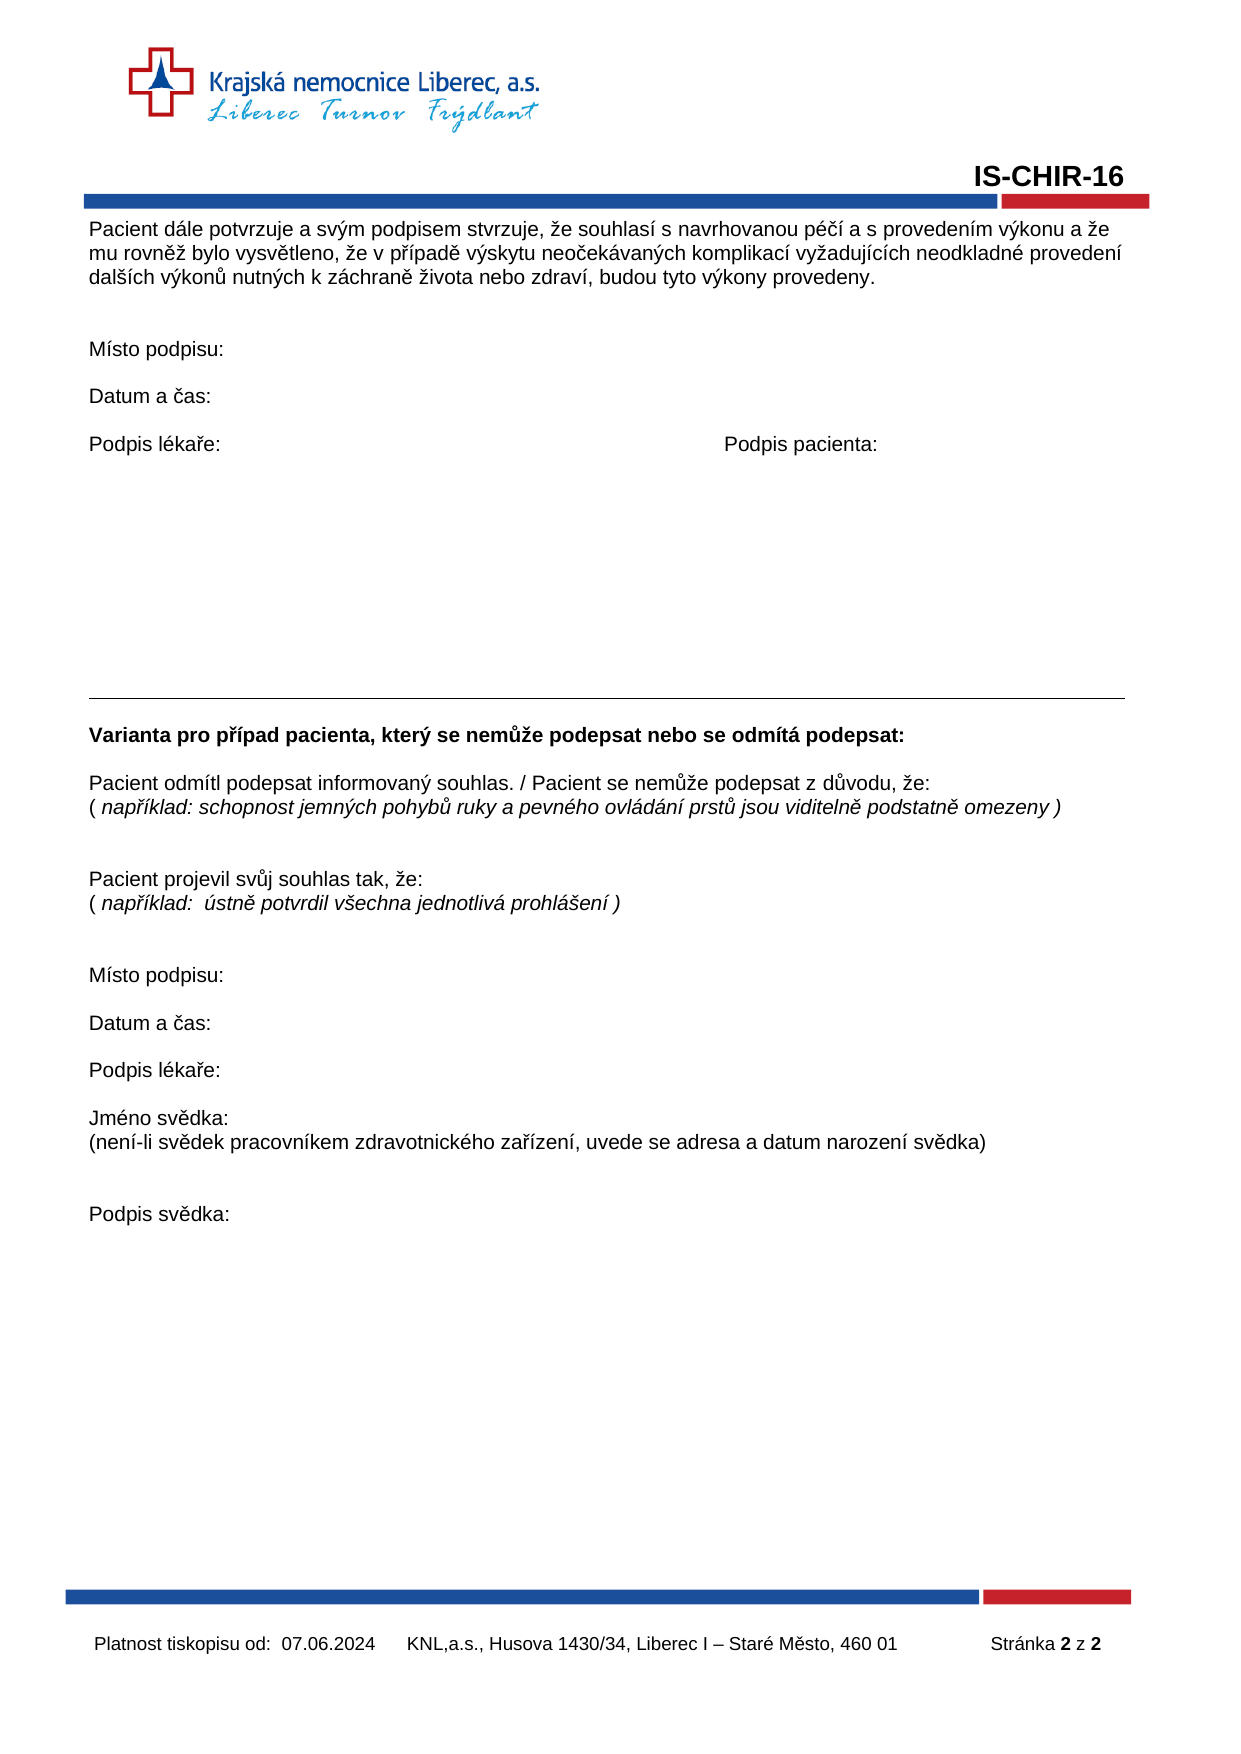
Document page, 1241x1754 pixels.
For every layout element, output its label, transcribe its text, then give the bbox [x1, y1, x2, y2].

text ( například: schopnost jemných pohybů ruky a pevného ovládání prstů jsou viditelně podstatně omezeny ) [89, 795, 1125, 819]
text Varianta pro případ pacienta, který se nemůže podepsat nebo se odmítá podepsat: [89, 723, 1125, 747]
text ( například: ústně potvrdil všechna jednotlivá prohlášení ) [89, 891, 1125, 914]
text Místo podpisu: [89, 336, 1125, 360]
text Podpis lékaře: Podpis pacienta: [89, 432, 1125, 456]
text Pacient odmítl podepsat informovaný souhlas. / Pacient se nemůže podepsat z důvodu, že: [89, 771, 1125, 795]
picture [120, 38, 546, 136]
text Jméno svědka: [89, 1106, 1125, 1130]
text Místo podpisu: [89, 962, 1125, 986]
text Datum a čas: [89, 1010, 1125, 1034]
text Podpis svědka: [89, 1202, 1125, 1226]
text Pacient dále potvrzuje a svým podpisem stvrzuje, že souhlasí s navrhovanou péčí a s provedením výkonu a že mu rovněž bylo vysvětleno, že v případě výskytu neočekávaných komplikací vyžadujících neodkladné provedení dalších výkonů nutných k záchraně života nebo zdraví, budou tyto výkony provedeny. [89, 217, 1125, 288]
text Pacient projevil svůj souhlas tak, že: [89, 867, 1125, 891]
text Datum a čas: [89, 384, 1125, 408]
text (není-li svědek pracovníkem zdravotnického zařízení, uvede se adresa a datum narození svědka) [89, 1130, 1125, 1154]
text Podpis lékaře: [89, 1058, 1125, 1082]
